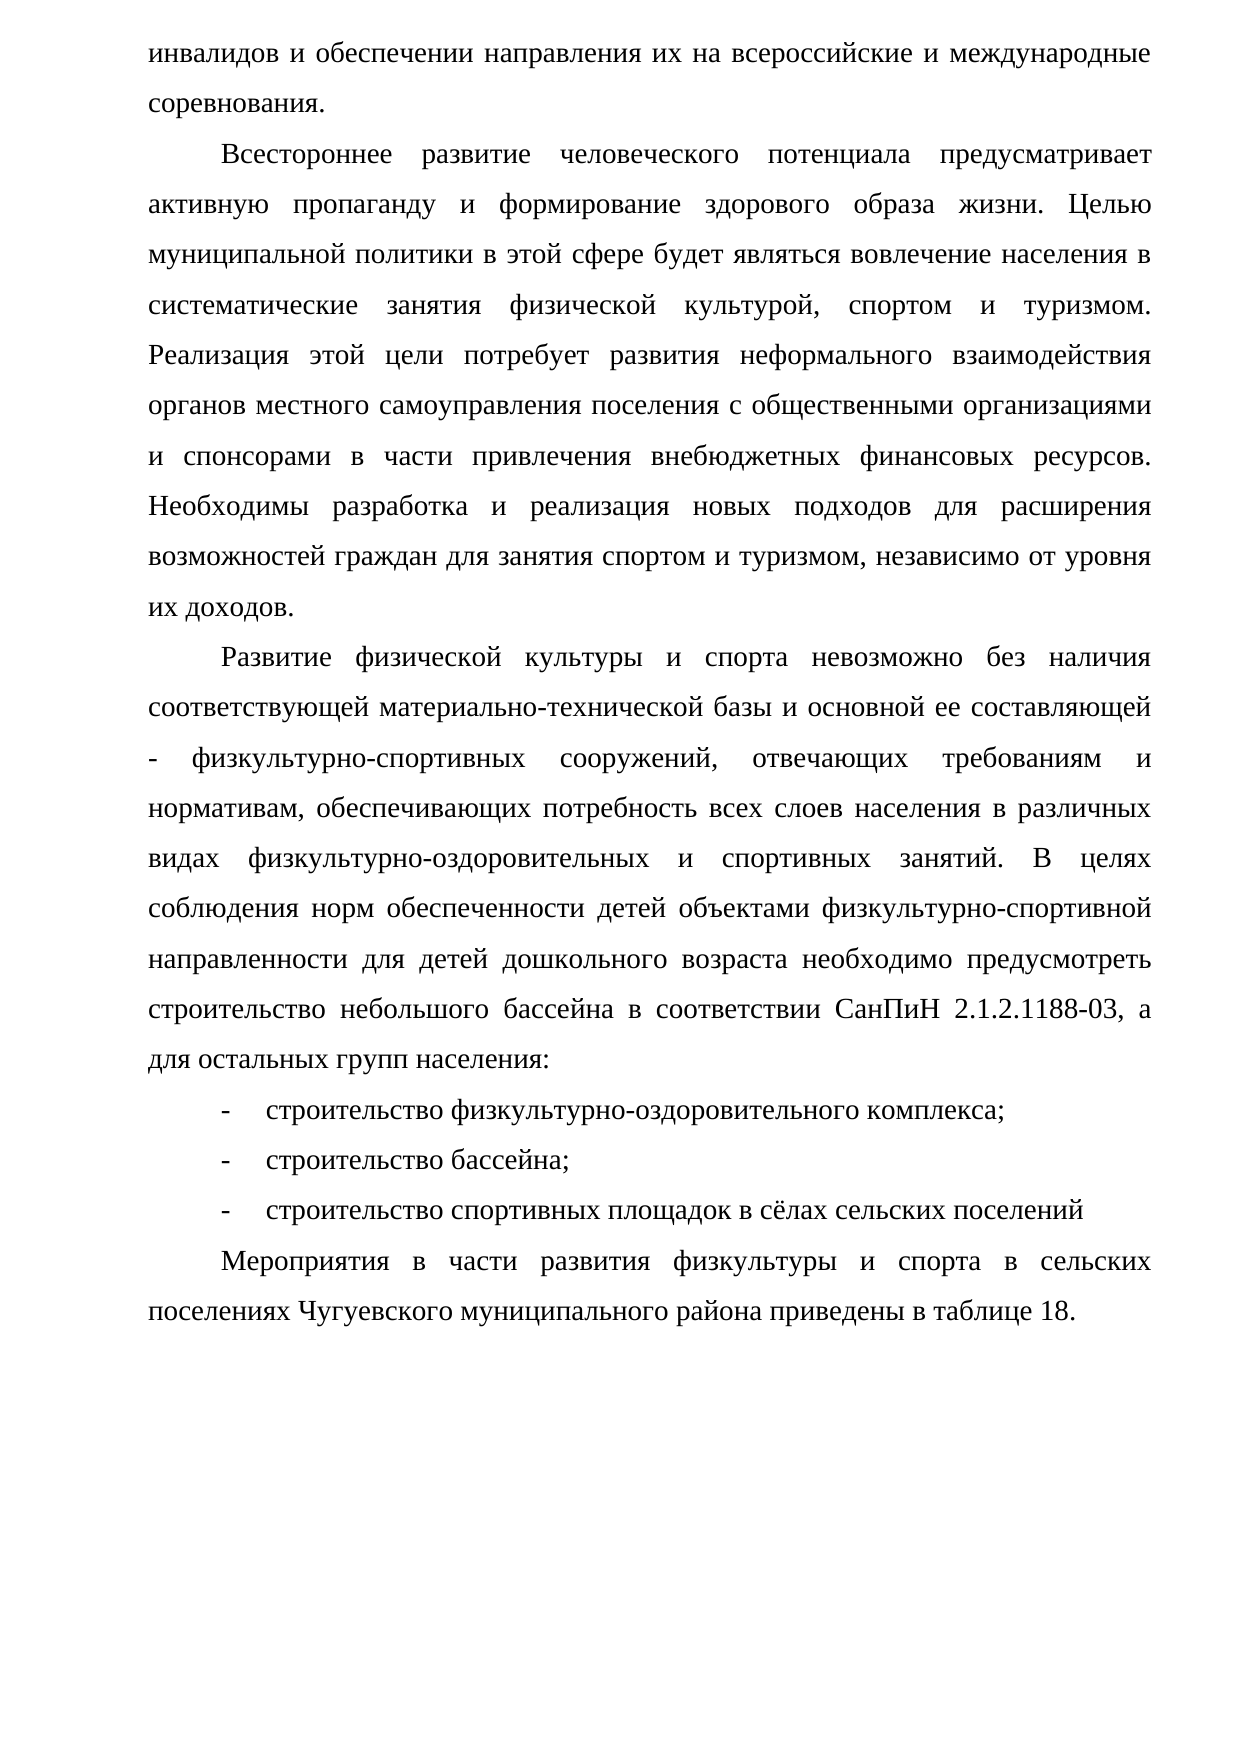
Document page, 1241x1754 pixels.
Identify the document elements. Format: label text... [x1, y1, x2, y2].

text - строительство физкультурно-оздоровительного комплекса; [148, 1092, 1152, 1125]
text Мероприятия в части развития физкультуры и спорта в сельских поселениях Чугуевского муниципального района приведены в таблице 18. [148, 1243, 1152, 1327]
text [148, 35, 1152, 119]
text Всестороннее развитие человеческого потенциала предусматривает активную пропаганду и формирование здорового образа жизни. Целью муниципальной политики в этой сфере будет являться вовлечение населения в систематические занятия физической культурой, спортом и туризмом. Реализация этой цели потребует развития неформального взаимодействия органов местного самоуправления поселения с общественными организациями и спонсорами в части привлечения внебюджетных финансовых ресурсов. Необходимы разработка и реализация новых подходов для расширения возможностей граждан для занятия спортом и туризмом, независимо от уровня их доходов. [148, 136, 1152, 622]
text - строительство спортивных площадок в сёлах сельских поселений [148, 1192, 1152, 1226]
text - строительство бассейна; [148, 1142, 1152, 1176]
text Развитие физической культуры и спорта невозможно без наличия соответствующей материально-технической базы и основной ее составляющей - физкультурно-спортивных сооружений, отвечающих требованиям и нормативам, обеспечивающих потребность всех слоев населения в различных видах физкультурно-оздоровительных и спортивных занятий. В целях соблюдения норм обеспеченности детей объектами физкультурно-спортивной направленности для детей дошкольного возраста необходимо предусмотреть строительство небольшого бассейна в соответствии СанПиН 2.1.2.1188-03, а для остальных групп населения: [148, 639, 1152, 1075]
